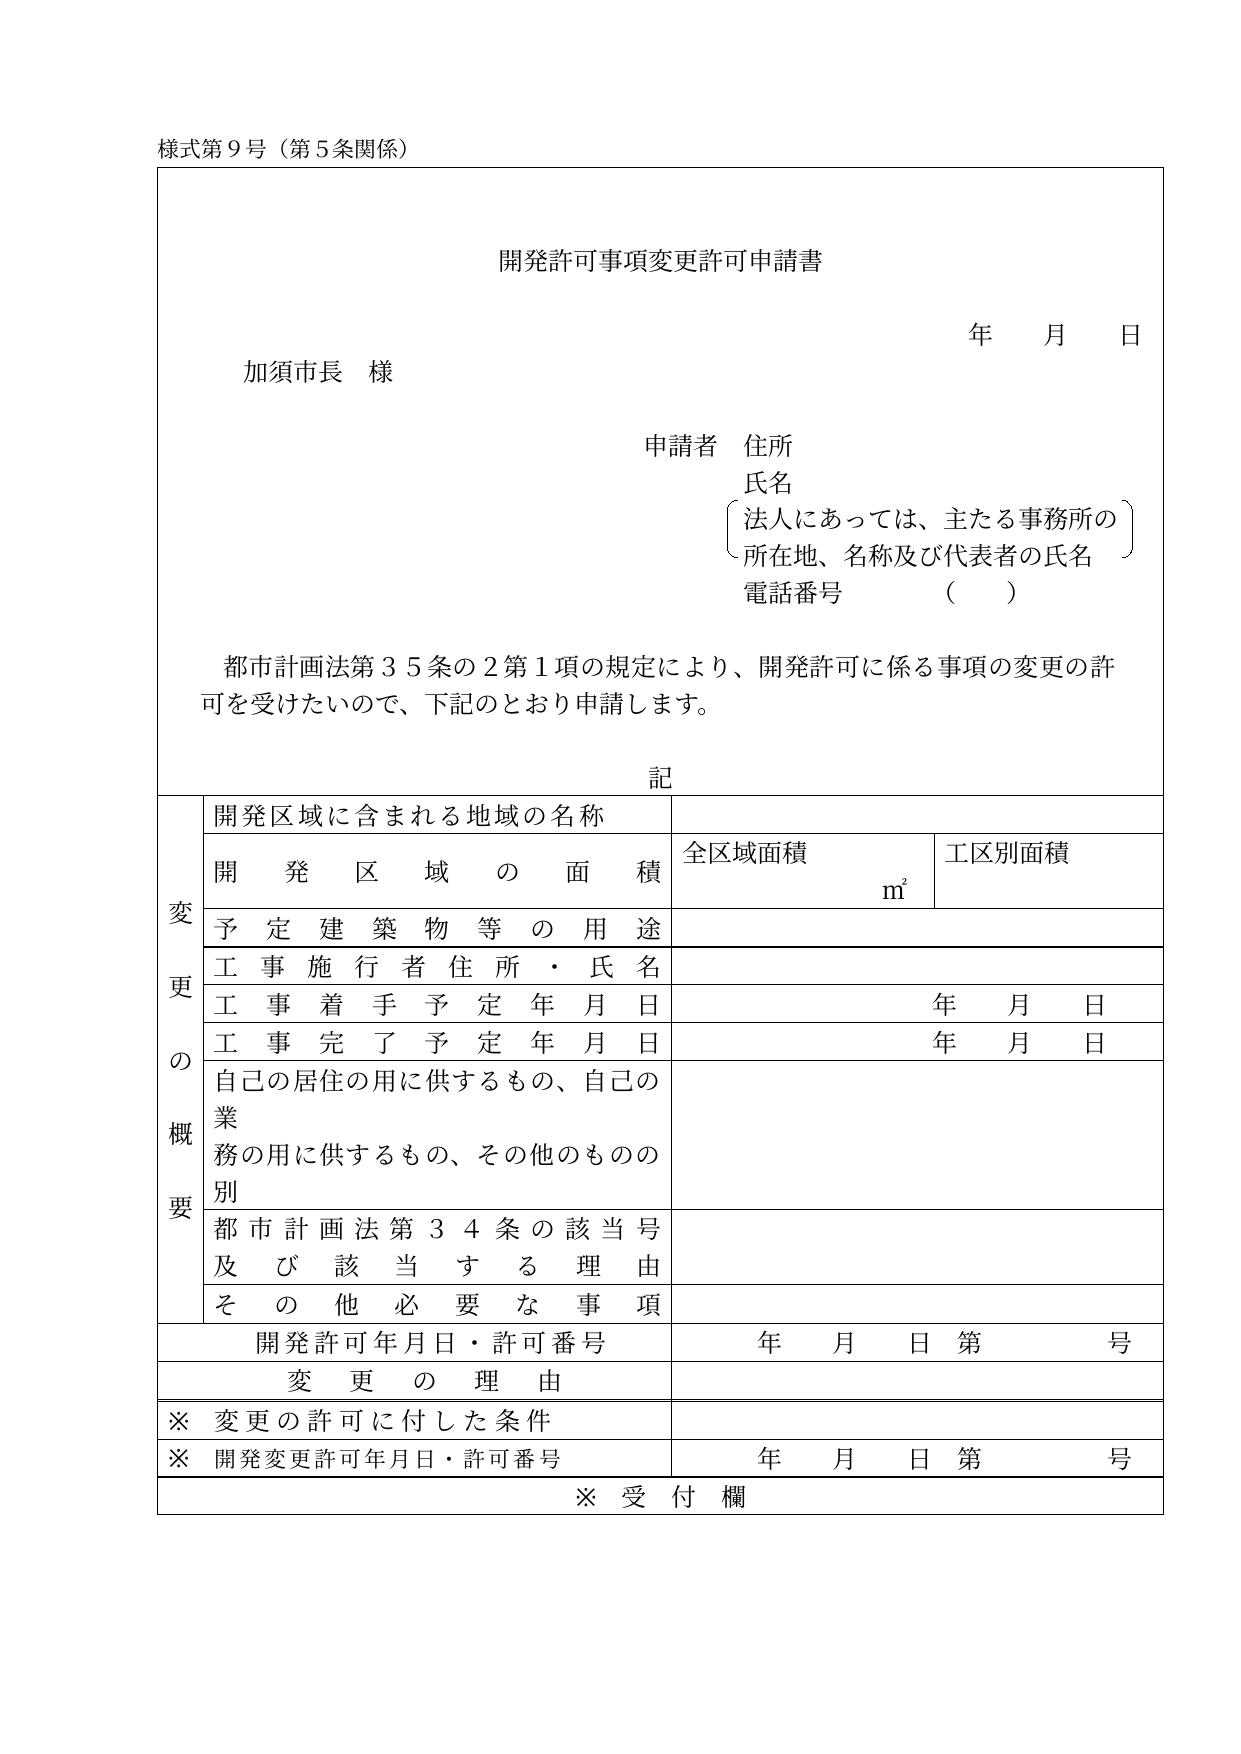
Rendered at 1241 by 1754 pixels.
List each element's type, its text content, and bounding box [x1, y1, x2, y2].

table_cell 開発区域に含まれる地域の名称 [204, 796, 671, 833]
table_cell [672, 909, 1163, 946]
table_cell [672, 1362, 1163, 1398]
table_cell 自己の居住の用に供するもの、自己の業 務の用に供するもの、その他のものの別 [204, 1061, 671, 1209]
table_cell 工事完了予定年月日 [204, 1023, 671, 1060]
table_cell 年 月 日 [672, 1023, 1163, 1060]
table_cell 工事着手予定年月日 [204, 985, 671, 1022]
table_cell 都市計画法第３４条の該当号 及び該当する理由 [204, 1210, 671, 1283]
table_cell 工事施行者住所・氏名 [204, 948, 671, 984]
table_cell ※ 開発変更許可年月日・許可番号 [158, 1440, 671, 1476]
table_cell 年 月 日 [672, 985, 1163, 1022]
table_cell [672, 1210, 1163, 1283]
table_cell [672, 1285, 1163, 1323]
table_cell 全区域面積 ㎡ [672, 834, 934, 907]
text 様式第９号（第５条関係） [136, 130, 1092, 167]
table_cell 予定建築物等の用途 [204, 909, 671, 946]
table_cell 年 月 日 第 号 [672, 1324, 1163, 1361]
table_cell [672, 948, 1163, 984]
table_cell ※ 変更の許可に付した条件 [158, 1402, 671, 1438]
table_cell 開発区域の面積 [204, 834, 671, 907]
table_cell 変更の理由 [158, 1362, 671, 1398]
table_cell [672, 1061, 1163, 1209]
table_cell 開発許可年月日・許可番号 [158, 1324, 671, 1361]
table_cell [672, 1402, 1163, 1438]
table_cell 工区別面積 [935, 834, 1163, 907]
table_header 開発許可事項変更許可申請書 年 月 日 加須市長 様 申請者 住所 氏名 法人にあっては、主たる事務所の 所在地、名称及び代表者の氏名 電話番号 （ ） 都市計画法第３５条の２第１項の規定により、開発許可に係る事項の変更の許可を受けたいので、下記のとおり申請します。 記 [158, 168, 1163, 795]
table_cell その他必要な事項 [204, 1285, 671, 1323]
table_cell 変 更 の 概 要 [158, 796, 203, 1323]
table_cell ※ 受 付 欄 [158, 1478, 1163, 1514]
table_cell [672, 796, 1163, 833]
table_cell 年 月 日 第 号 [672, 1440, 1163, 1476]
